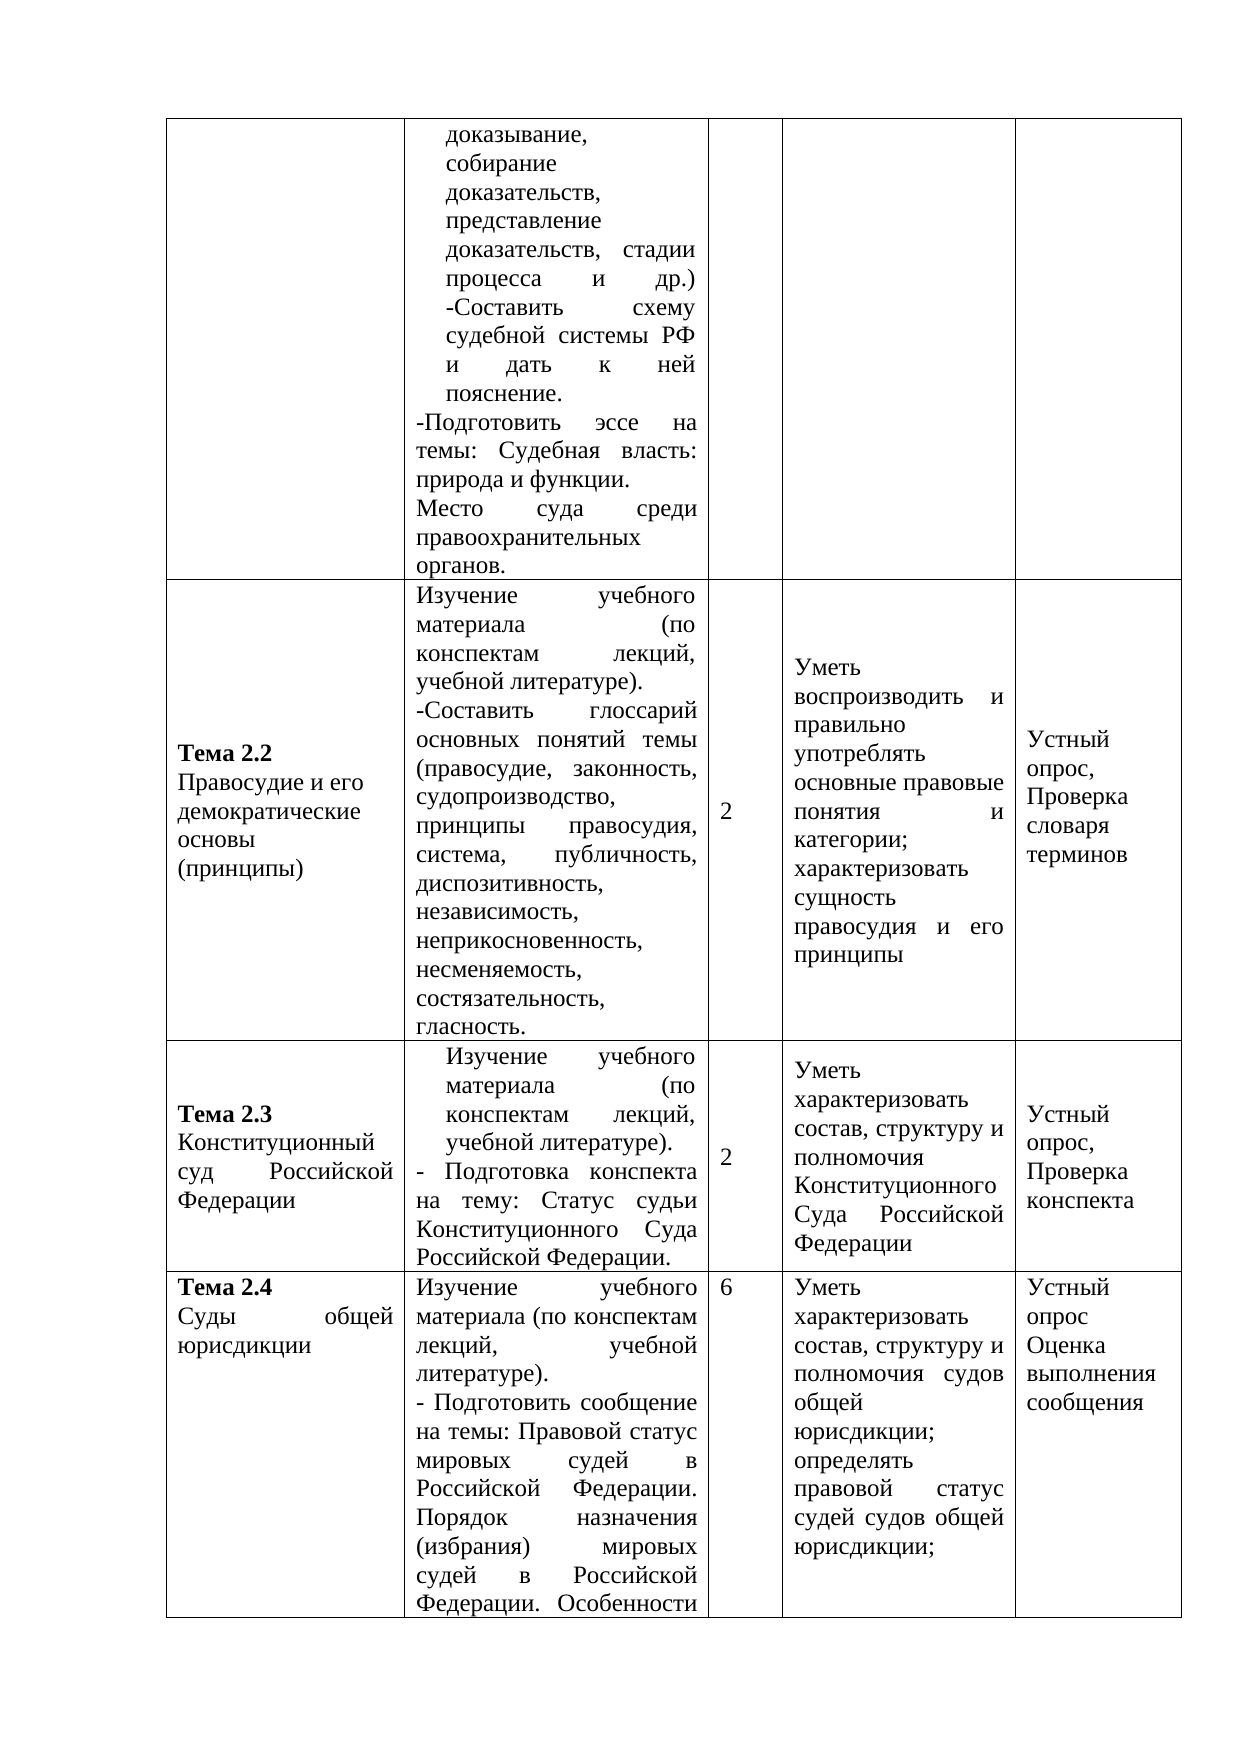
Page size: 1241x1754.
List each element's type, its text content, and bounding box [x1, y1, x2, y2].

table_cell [167, 1272, 404, 1617]
table_cell Изучение учебного материала (по конспектам лекций, учебной литературе). -Составить глоссарий основных понятий темы (правосудие, законность, судопроизводство, принципы правосудия, система, публичность, диспозитивность, независимость, неприкосновенность, несменяемость, состязательность, гласность. [405, 580, 708, 1040]
table_cell 4 [709, 119, 782, 579]
table_cell 6 [709, 1272, 782, 1617]
table_cell Тема 2.3 Конституционный суд Российской Федерации [167, 1041, 404, 1271]
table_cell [405, 1272, 708, 1617]
table_cell Тема 2.2 Правосудие и его демократические основы (принципы) [167, 580, 404, 1040]
table_cell 2 [709, 1041, 782, 1271]
table_cell Устный опрос, Проверка словаря терминов [1016, 580, 1181, 1040]
table_cell Изучение учебного материала (по конспектам лекций, учебной литературе). - Подготовка конспекта на тему: Статус судьи Конституционного Суда Российской Федерации. [405, 1041, 708, 1271]
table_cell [1016, 1272, 1181, 1617]
table_cell Уметь характеризовать состав, структуру и полномочия Конституционного Суда Российской Федерации [783, 1041, 1015, 1271]
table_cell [167, 119, 404, 579]
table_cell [783, 1272, 1015, 1617]
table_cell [783, 119, 1015, 579]
table_cell Устный опрос, Проверка конспекта [1016, 1041, 1181, 1271]
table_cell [1016, 119, 1181, 579]
table_cell 2 [709, 580, 782, 1040]
table_cell Уметь воспроизводить и правильно употреблять основные правовые понятия и категории; характеризовать сущность правосудия и его принципы [783, 580, 1015, 1040]
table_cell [405, 119, 708, 579]
